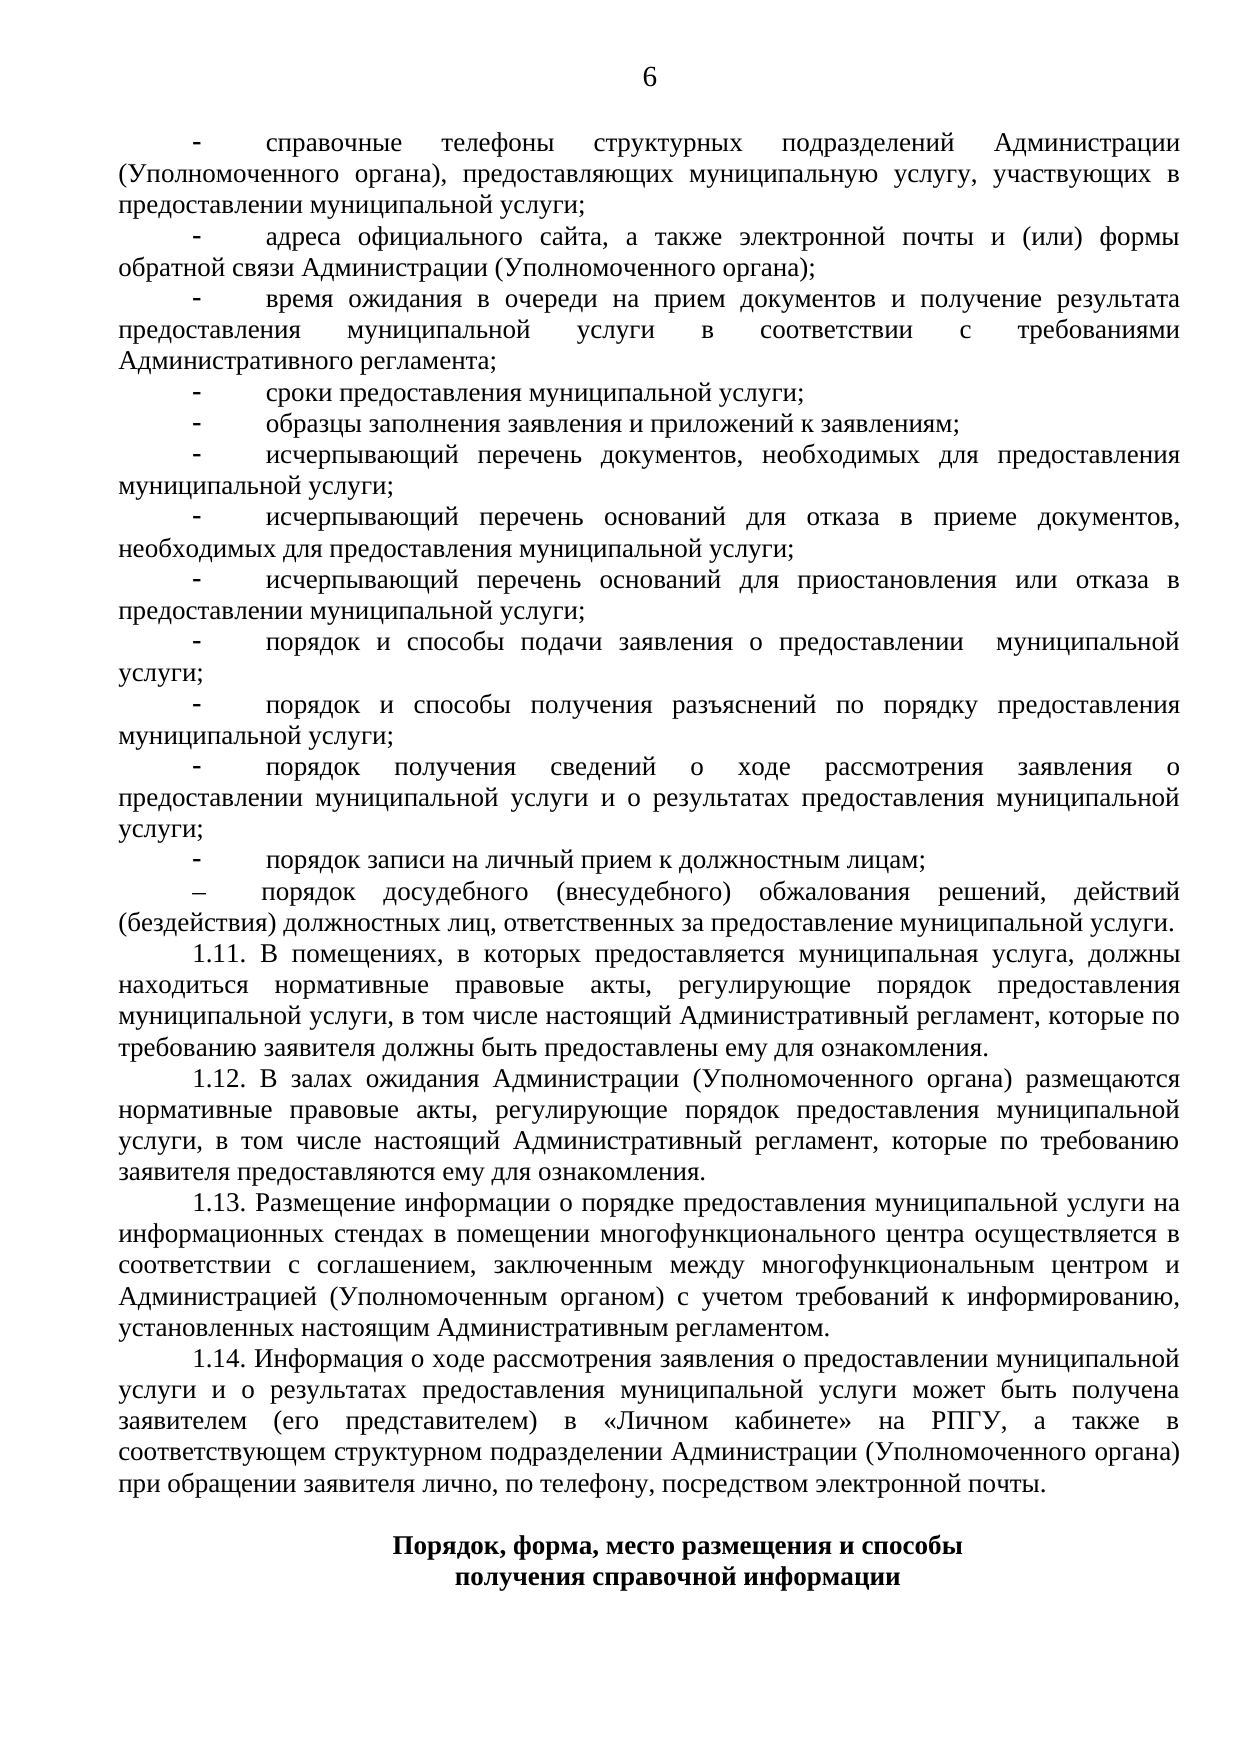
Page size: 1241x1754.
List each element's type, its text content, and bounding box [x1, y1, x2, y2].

list исчерпывающий перечень оснований для приостановления или отказа в предоставлении муниципальной услуги; [118, 563, 1181, 625]
text получения справочной информации [118, 1560, 1181, 1591]
text 1.13. Размещение информации о порядке предоставления муниципальной услуги на информационных стендах в помещении многофункционального центра осуществляется в соответствии с соглашением, заключенным между многофункциональным центром и Администрацией (Уполномоченным органом) с учетом требований к информированию, установленных настоящим Административным регламентом. [118, 1186, 1181, 1342]
list порядок записи на личный прием к должностным лицам; [118, 844, 1181, 875]
list образцы заполнения заявления и приложений к заявлениям; [118, 407, 1181, 438]
list исчерпывающий перечень документов, необходимых для предоставления муниципальной услуги; [118, 438, 1181, 501]
text 1.11. В помещениях, в которых предоставляется муниципальная услуга, должны находиться нормативные правовые акты, регулирующие порядок предоставления муниципальной услуги, в том числе настоящий Административный регламент, которые по требованию заявителя должны быть предоставлены ему для ознакомления. [118, 937, 1181, 1062]
list сроки предоставления муниципальной услуги; [118, 376, 1181, 407]
text 1.14. Информация о ходе рассмотрения заявления о предоставлении муниципальной услуги и о результатах предоставления муниципальной услуги может быть получена заявителем (его представителем) в «Личном кабинете» на РПГУ, а также в соответствующем структурном подразделении Администрации (Уполномоченного органа) при обращении заявителя лично, по телефону, посредством электронной почты. [118, 1342, 1181, 1498]
text 1.12. В залах ожидания Администрации (Уполномоченного органа) размещаются нормативные правовые акты, регулирующие порядок предоставления муниципальной услуги, в том числе настоящий Административный регламент, которые по требованию заявителя предоставляются ему для ознакомления. [118, 1062, 1181, 1186]
list адреса официального сайта, а также электронной почты и (или) формы обратной связи Администрации (Уполномоченного органа); [118, 220, 1181, 282]
list порядок получения сведений о ходе рассмотрения заявления о предоставлении муниципальной услуги и о результатах предоставления муниципальной услуги; [118, 750, 1181, 844]
list исчерпывающий перечень оснований для отказа в приеме документов, необходимых для предоставления муниципальной услуги; [118, 501, 1181, 563]
text – порядок досудебного (внесудебного) обжалования решений, действий (бездействия) должностных лиц, ответственных за предоставление муниципальной услуги. [118, 875, 1181, 937]
list порядок и способы подачи заявления о предоставлении муниципальной услуги; [118, 625, 1181, 688]
list справочные телефоны структурных подразделений Администрации (Уполномоченного органа), предоставляющих муниципальную услугу, участвующих в предоставлении муниципальной услуги; [118, 126, 1181, 220]
list порядок и способы получения разъяснений по порядку предоставления муниципальной услуги; [118, 688, 1181, 750]
text Порядок, форма, место размещения и способы [118, 1529, 1181, 1560]
list время ожидания в очереди на прием документов и получение результата предоставления муниципальной услуги в соответствии с требованиями Административного регламента; [118, 282, 1181, 376]
